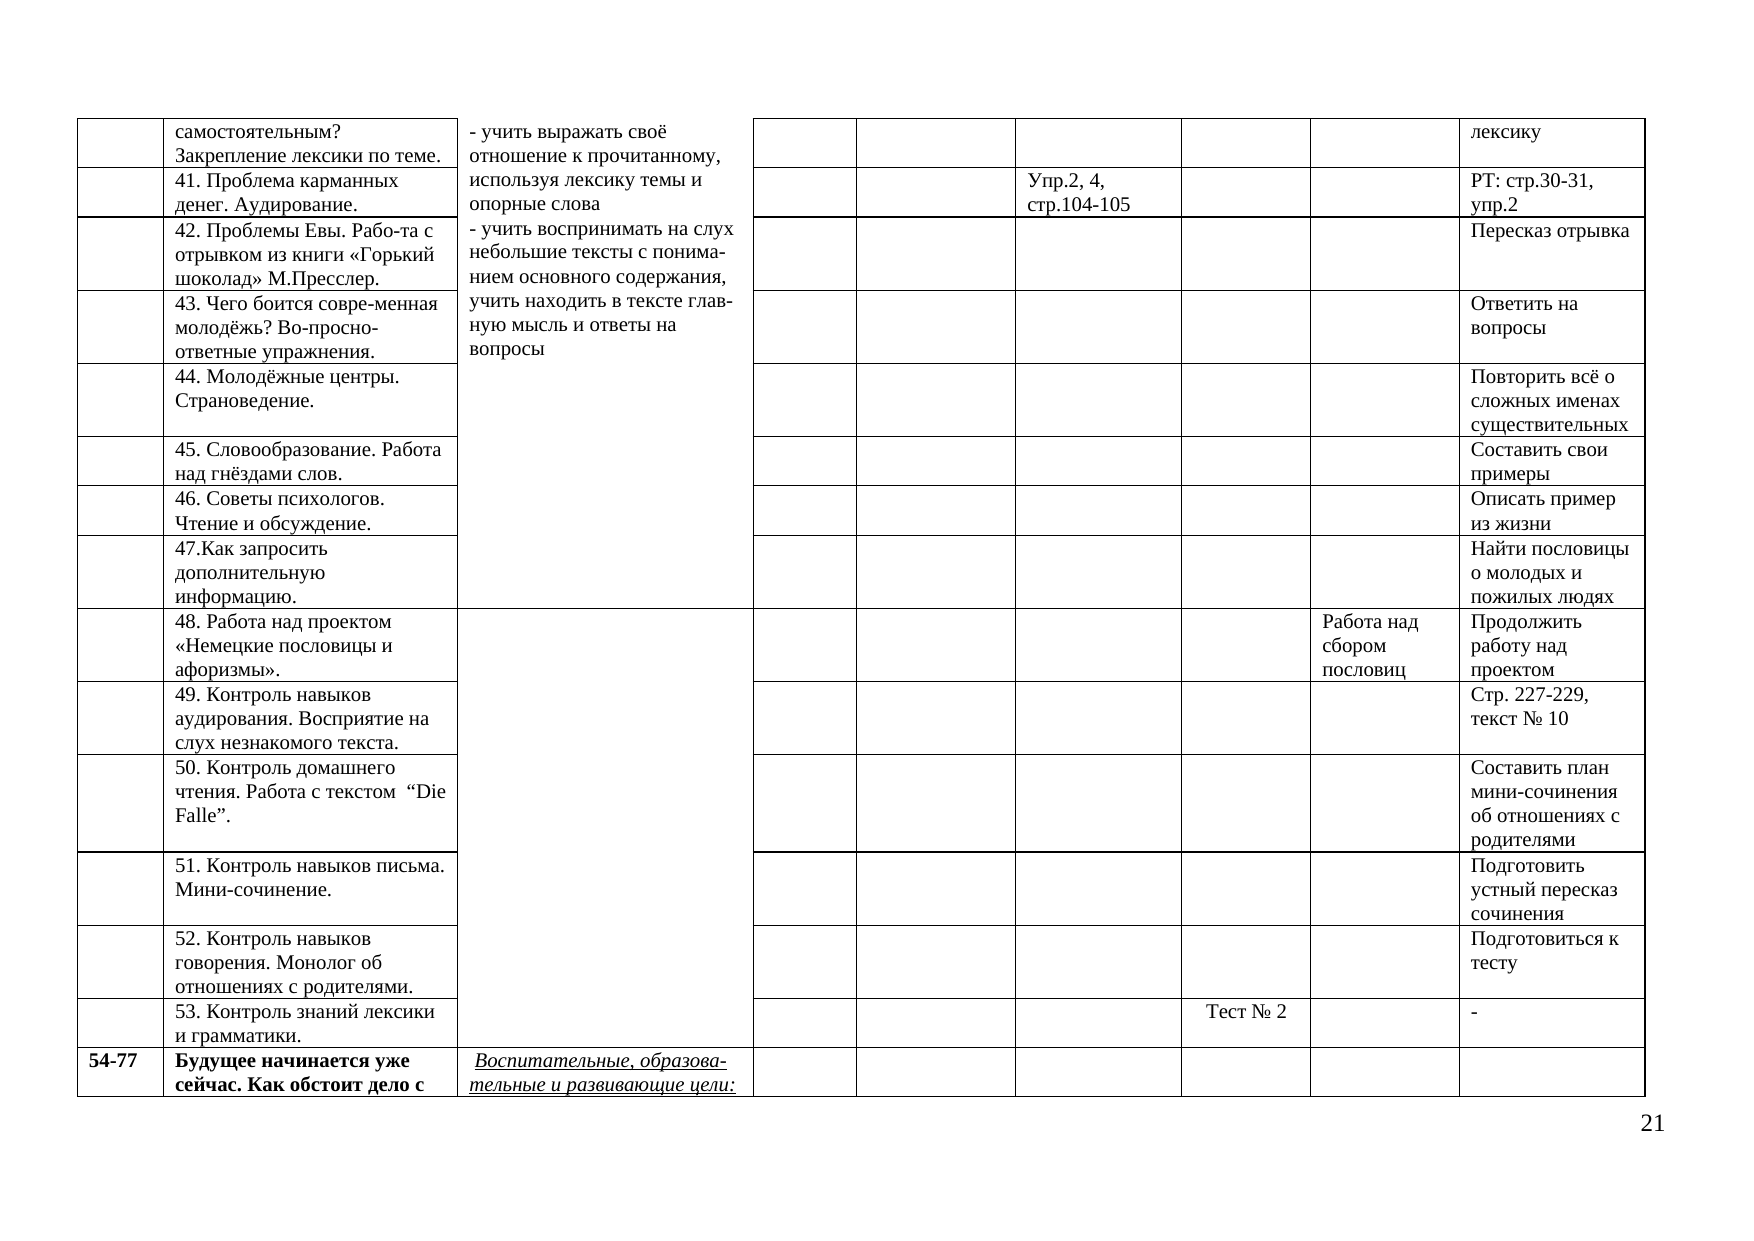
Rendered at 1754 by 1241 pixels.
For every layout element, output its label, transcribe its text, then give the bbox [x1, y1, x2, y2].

table_cell [78, 682, 163, 754]
table_cell [857, 999, 1015, 1047]
table_cell [78, 999, 163, 1047]
table_cell 52. Контроль навыков говорения. Монолог об отношениях с родителями. [164, 926, 457, 998]
table_cell 50. Контроль домашнего чтения. Работа с текстом “Die Falle”. [164, 755, 457, 851]
table_cell [78, 853, 163, 925]
table_cell [78, 291, 163, 363]
table_cell [1311, 218, 1459, 290]
table_cell [78, 437, 163, 485]
table_cell [1182, 853, 1310, 925]
table_cell [1311, 926, 1459, 998]
table_cell [1016, 536, 1181, 608]
table_cell [1311, 536, 1459, 608]
table_cell 41. Проблема карманных денег. Аудирование. [164, 168, 457, 216]
table_cell 53. Контроль знаний лексики и грамматики. [164, 999, 457, 1047]
table_cell Упр.2, 4, стр.104-105 [1016, 168, 1181, 216]
table_cell [78, 926, 163, 998]
table_cell [1016, 682, 1181, 754]
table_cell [164, 119, 457, 167]
table_cell Повторить всё о сложных именах существительных [1460, 364, 1644, 436]
table_cell [1016, 291, 1181, 363]
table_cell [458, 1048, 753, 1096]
table_cell [754, 999, 856, 1047]
table_cell 45. Словообразование. Работа над гнёздами слов. [164, 437, 457, 485]
table_cell [458, 609, 753, 1047]
table_cell [754, 853, 856, 925]
table_cell [754, 218, 856, 290]
table_cell [78, 609, 163, 681]
table_cell Пересказ отрывка [1460, 218, 1644, 290]
table_cell Составить план мини-сочинения об отношениях с родителями [1460, 755, 1644, 851]
table_cell [78, 364, 163, 436]
table_cell Описать пример из жизни [1460, 486, 1644, 534]
table_cell [857, 926, 1015, 998]
table_cell [1311, 853, 1459, 925]
table_cell [754, 168, 856, 216]
table_cell [754, 609, 856, 681]
table_cell [1182, 609, 1310, 681]
table_cell [78, 755, 163, 851]
table_cell [1311, 1048, 1459, 1096]
table_cell [78, 536, 163, 608]
table_cell [1182, 536, 1310, 608]
table_cell [1182, 1048, 1310, 1096]
table_cell 54-77 [78, 1048, 163, 1096]
table_cell [1460, 1048, 1644, 1096]
table_cell [754, 755, 856, 851]
table_cell [78, 218, 163, 290]
table_cell [754, 437, 856, 485]
table_cell [1311, 437, 1459, 485]
table_cell [1182, 755, 1310, 851]
table_cell [1311, 291, 1459, 363]
table_cell [1311, 682, 1459, 754]
table_cell [1182, 682, 1310, 754]
table_cell [1016, 609, 1181, 681]
table_cell [857, 1048, 1015, 1096]
table_cell [857, 291, 1015, 363]
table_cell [164, 1048, 457, 1096]
table_cell [1182, 168, 1310, 216]
table_cell [78, 119, 163, 167]
table_cell 43. Чего боится совре-менная молодёжь? Во-просно-ответные упражнения. [164, 291, 457, 363]
table_cell [1016, 926, 1181, 998]
table_cell [857, 755, 1015, 851]
table_cell [1016, 853, 1181, 925]
table_cell [1182, 364, 1310, 436]
table_cell [1311, 755, 1459, 851]
table_cell Подготовить устный пересказ сочинения [1460, 853, 1644, 925]
table_cell 46. Советы психологов. Чтение и обсуждение. [164, 486, 457, 534]
table_cell [1182, 218, 1310, 290]
table_cell [1016, 218, 1181, 290]
table_cell [857, 364, 1015, 436]
table_cell Стр. 227-229, текст № 10 [1460, 682, 1644, 754]
table_cell 47.Как запросить дополнительную информацию. [164, 536, 457, 608]
table_cell [1016, 1048, 1181, 1096]
table_cell [1182, 437, 1310, 485]
table_cell [1016, 437, 1181, 485]
table_cell [1016, 755, 1181, 851]
table_cell [1182, 119, 1310, 167]
table_cell [1311, 486, 1459, 534]
table_cell [78, 486, 163, 534]
table_cell [1311, 364, 1459, 436]
table_cell [1016, 364, 1181, 436]
table_cell 51. Контроль навыков письма. Мини-сочинение. [164, 853, 457, 925]
table_cell Составить свои примеры [1460, 437, 1644, 485]
table_cell [857, 218, 1015, 290]
table_cell РТ: стр.30-31, упр.2 [1460, 168, 1644, 216]
table_cell [1016, 486, 1181, 534]
table_cell [754, 119, 856, 167]
table_cell [1182, 486, 1310, 534]
table_cell 44. Молодёжные центры. Страноведение. [164, 364, 457, 436]
table_cell [754, 926, 856, 998]
table_cell [754, 1048, 856, 1096]
table_cell [1311, 999, 1459, 1047]
table_cell [754, 536, 856, 608]
table_cell [857, 437, 1015, 485]
table_cell 49. Контроль навыков аудирования. Восприятие на слух незнакомого текста. [164, 682, 457, 754]
table_cell [754, 291, 856, 363]
table_cell [754, 682, 856, 754]
table_cell Найти пословицы о молодых и пожилых людях [1460, 536, 1644, 608]
table_cell Ответить на вопросы [1460, 291, 1644, 363]
table_cell [78, 168, 163, 216]
table_cell [857, 609, 1015, 681]
table_cell 42. Проблемы Евы. Рабо-та с отрывком из книги «Горький шоколад» М.Пресслер. [164, 218, 457, 290]
table_cell Работа над сбором пословиц [1311, 609, 1459, 681]
table_cell [1182, 926, 1310, 998]
table_cell [857, 682, 1015, 754]
table_cell - [1460, 999, 1644, 1047]
table_cell [857, 119, 1015, 167]
table_cell [1311, 168, 1459, 216]
table_cell [1016, 999, 1181, 1047]
table_cell [1016, 119, 1181, 167]
table_cell [754, 486, 856, 534]
table_cell Тест № 2 [1182, 999, 1310, 1047]
table_cell [1311, 119, 1459, 167]
table_cell [857, 486, 1015, 534]
table_cell 48. Работа над проектом «Немецкие пословицы и афоризмы». [164, 609, 457, 681]
table_cell Подготовиться к тесту [1460, 926, 1644, 998]
table_cell [754, 364, 856, 436]
table_cell [857, 853, 1015, 925]
table_cell [1182, 291, 1310, 363]
table_cell [857, 168, 1015, 216]
table_cell Повторить лексику [1460, 119, 1644, 167]
table_cell [857, 536, 1015, 608]
table_cell Продолжить работу над проектом [1460, 609, 1644, 681]
